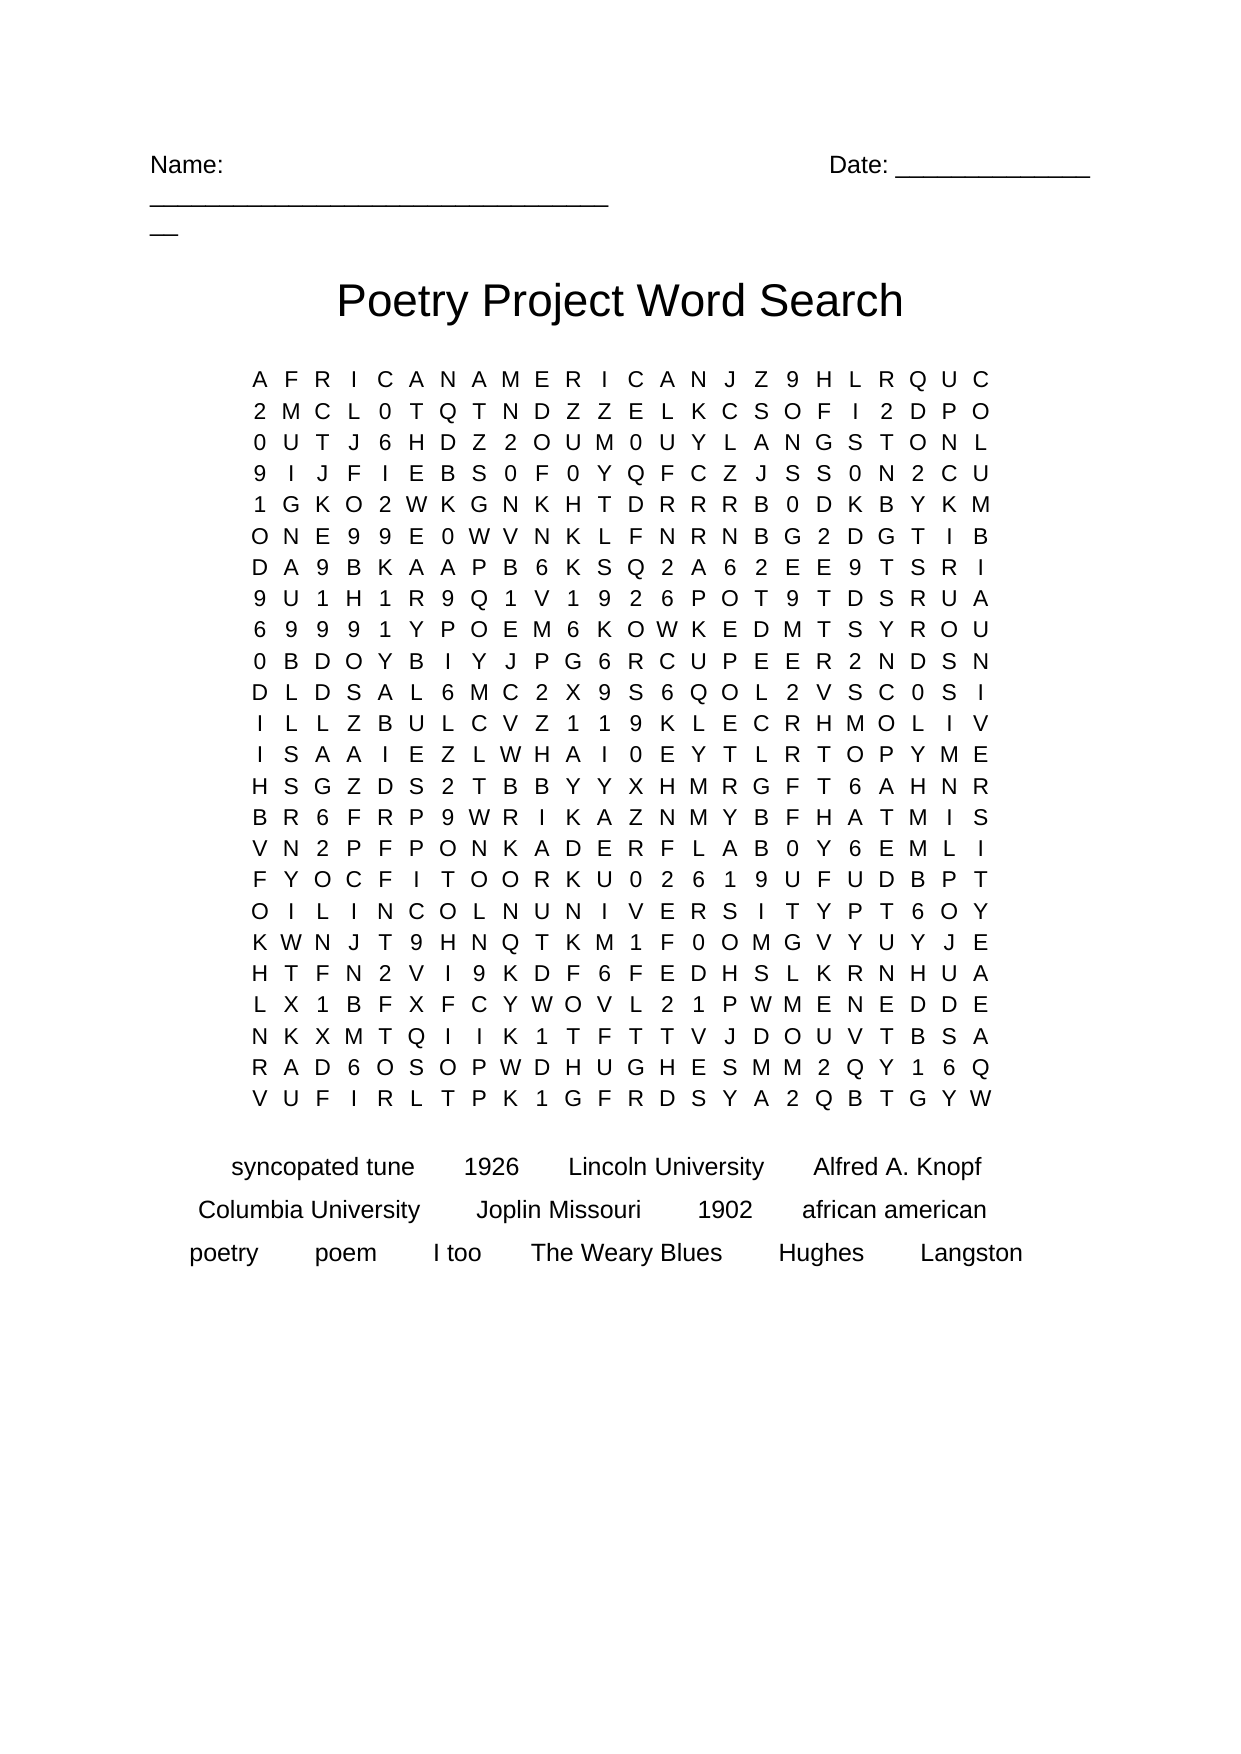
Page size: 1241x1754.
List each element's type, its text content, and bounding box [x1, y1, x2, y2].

table_header U [934, 364, 965, 395]
table_cell U [558, 426, 589, 458]
table_cell L [307, 895, 338, 926]
table_cell I [965, 833, 996, 864]
table_cell F [338, 458, 369, 489]
table_cell D [432, 426, 463, 458]
table_cell V [965, 708, 996, 739]
table_cell Y [902, 489, 933, 520]
table_cell 1 [307, 583, 338, 614]
table_cell F [589, 1083, 620, 1114]
table_cell L [777, 958, 808, 989]
table_cell L [432, 708, 463, 739]
table_header Q [902, 364, 933, 395]
table_cell M [338, 1020, 369, 1051]
table_cell N [714, 520, 745, 551]
table_cell J [307, 458, 338, 489]
table_cell T [369, 926, 401, 958]
table_cell Q [965, 1051, 996, 1083]
table_cell M [745, 926, 777, 958]
table_cell W [275, 926, 307, 958]
table_cell 1 [495, 583, 526, 614]
table_header R [871, 364, 902, 395]
table_cell O [495, 864, 526, 895]
table_cell M [777, 989, 808, 1020]
table_cell 9 [401, 926, 432, 958]
table_cell V [589, 989, 620, 1020]
table_header C [965, 364, 996, 395]
table_cell E [777, 551, 808, 583]
table_cell D [307, 676, 338, 708]
table_cell 9 [275, 614, 307, 645]
table_cell D [745, 614, 777, 645]
table_cell U [651, 426, 683, 458]
table_cell P [338, 833, 369, 864]
table_cell G [777, 926, 808, 958]
table_cell F [307, 958, 338, 989]
table_cell E [401, 520, 432, 551]
table_cell B [495, 551, 526, 583]
table_cell H [808, 801, 839, 833]
table_cell Y [464, 645, 495, 676]
table_cell M [965, 489, 996, 520]
table_cell 2 [745, 551, 777, 583]
table_cell N [464, 926, 495, 958]
table_cell G [307, 770, 338, 801]
table_cell O [244, 520, 275, 551]
table_cell 6 [934, 1051, 965, 1083]
table_header A [651, 364, 683, 395]
table_cell I [275, 895, 307, 926]
table_cell T [464, 395, 495, 426]
table_header L [840, 364, 871, 395]
table_cell Q [840, 1051, 871, 1083]
table_cell 0 [683, 926, 714, 958]
table_cell R [620, 645, 651, 676]
table_cell T [777, 895, 808, 926]
table_cell M [902, 801, 933, 833]
table_cell K [558, 801, 589, 833]
table_cell R [683, 895, 714, 926]
table_cell N [871, 645, 902, 676]
table_cell E [651, 895, 683, 926]
table_cell U [683, 645, 714, 676]
table_cell F [808, 395, 839, 426]
table_cell 2 [432, 770, 463, 801]
table_cell 2 [871, 395, 902, 426]
table_cell T [589, 489, 620, 520]
table_cell L [275, 708, 307, 739]
table_cell K [558, 520, 589, 551]
table_cell F [620, 520, 651, 551]
table_cell K [495, 958, 526, 989]
table_cell E [589, 833, 620, 864]
table_cell R [369, 801, 401, 833]
table_cell M [840, 708, 871, 739]
table_cell D [307, 1051, 338, 1083]
table_cell 6 [307, 801, 338, 833]
table_cell P [714, 989, 745, 1020]
table_cell 1 [526, 1083, 557, 1114]
table_cell N [369, 895, 401, 926]
table_cell X [275, 989, 307, 1020]
table_cell G [275, 489, 307, 520]
table_cell A [589, 801, 620, 833]
table_cell S [745, 395, 777, 426]
table_cell X [558, 676, 589, 708]
table_cell E [965, 926, 996, 958]
table_cell E [401, 739, 432, 770]
table_cell 0 [495, 458, 526, 489]
table_cell R [526, 864, 557, 895]
table_cell O [714, 926, 745, 958]
table_cell W [495, 739, 526, 770]
table_cell A [871, 770, 902, 801]
table_cell Y [808, 895, 839, 926]
table_cell A [275, 551, 307, 583]
table_cell U [965, 614, 996, 645]
table_cell S [338, 676, 369, 708]
table_cell 9 [244, 458, 275, 489]
table_cell 6 [651, 583, 683, 614]
table_cell 6 [369, 426, 401, 458]
table_cell Z [526, 708, 557, 739]
table_cell H [714, 958, 745, 989]
table_cell 1 [558, 583, 589, 614]
table_cell R [965, 770, 996, 801]
table_cell V [244, 1083, 275, 1114]
table_cell T [745, 583, 777, 614]
table_cell K [651, 708, 683, 739]
table_cell S [934, 645, 965, 676]
table_cell D [902, 645, 933, 676]
table_header C [369, 364, 401, 395]
table_cell F [620, 958, 651, 989]
table_cell P [464, 1051, 495, 1083]
table_cell N [495, 489, 526, 520]
table_cell I [934, 708, 965, 739]
table_cell J [338, 926, 369, 958]
table_cell V [808, 926, 839, 958]
table_cell L [745, 676, 777, 708]
table_cell Q [808, 1083, 839, 1114]
table_cell W [745, 989, 777, 1020]
table_cell D [526, 1051, 557, 1083]
table_cell E [808, 551, 839, 583]
table_cell S [934, 1020, 965, 1051]
table_cell 1 [558, 708, 589, 739]
table_cell O [432, 895, 463, 926]
table_cell Y [871, 1051, 902, 1083]
table_cell 2 [808, 1051, 839, 1083]
table_cell C [338, 864, 369, 895]
table_header N [683, 364, 714, 395]
table_cell B [745, 520, 777, 551]
table_cell 2 [244, 395, 275, 426]
table_cell R [620, 1083, 651, 1114]
table_cell I [401, 864, 432, 895]
table_cell Y [902, 926, 933, 958]
table_cell B [526, 770, 557, 801]
table_cell R [714, 489, 745, 520]
table_cell 2 [620, 583, 651, 614]
table_cell B [902, 1020, 933, 1051]
table_cell V [526, 583, 557, 614]
table_cell T [369, 1020, 401, 1051]
table_cell P [840, 895, 871, 926]
table_cell Y [275, 864, 307, 895]
table_cell T [808, 770, 839, 801]
table_cell I [338, 1083, 369, 1114]
table_cell O [871, 708, 902, 739]
table_cell V [401, 958, 432, 989]
table_cell 6 [902, 895, 933, 926]
table_header Name: ___________________________________ [150, 150, 620, 274]
table_cell Y [589, 770, 620, 801]
table_cell A [401, 551, 432, 583]
table_cell 9 [840, 551, 871, 583]
table_cell B [338, 989, 369, 1020]
table_cell 1 [526, 1020, 557, 1051]
table_cell 6 [840, 770, 871, 801]
table_cell Y [683, 426, 714, 458]
table_cell P [432, 614, 463, 645]
table_cell 6 [589, 645, 620, 676]
table_cell T [558, 1020, 589, 1051]
table_cell Q [620, 458, 651, 489]
table_cell I [244, 708, 275, 739]
table_cell K [683, 395, 714, 426]
table_cell I [745, 895, 777, 926]
table_cell L [401, 1083, 432, 1114]
table_cell L [589, 520, 620, 551]
table_cell 9 [777, 583, 808, 614]
table_cell B [745, 801, 777, 833]
table_cell M [777, 1051, 808, 1083]
table_cell S [934, 676, 965, 708]
table_cell I [589, 739, 620, 770]
table_cell 2 [840, 645, 871, 676]
table_cell M [934, 739, 965, 770]
table_cell O [965, 395, 996, 426]
table_cell J [934, 926, 965, 958]
table_cell F [651, 458, 683, 489]
table_cell A [432, 551, 463, 583]
table_cell Y [369, 645, 401, 676]
table_cell 0 [777, 833, 808, 864]
table_cell 2 [651, 864, 683, 895]
table_cell H [526, 739, 557, 770]
table_cell X [620, 770, 651, 801]
table_cell V [495, 520, 526, 551]
table_header N [432, 364, 463, 395]
table_cell D [307, 645, 338, 676]
table_cell T [871, 895, 902, 926]
table_cell Q [432, 395, 463, 426]
table_cell 6 [244, 614, 275, 645]
table_cell O [902, 426, 933, 458]
table_header A [464, 364, 495, 395]
table_cell 6 [432, 676, 463, 708]
table_cell I [840, 395, 871, 426]
table_cell J [495, 645, 526, 676]
table_cell A [558, 739, 589, 770]
table_cell V [808, 676, 839, 708]
table_cell G [558, 1083, 589, 1114]
table_cell S [714, 1051, 745, 1083]
table_cell B [432, 458, 463, 489]
table_cell S [840, 426, 871, 458]
table_cell U [526, 895, 557, 926]
table_cell R [777, 708, 808, 739]
table_cell V [620, 895, 651, 926]
table_cell Q [401, 1020, 432, 1051]
table_cell I [432, 1020, 463, 1051]
table_cell R [777, 739, 808, 770]
table_cell N [965, 645, 996, 676]
table_cell U [840, 864, 871, 895]
table_cell O [244, 895, 275, 926]
table_cell I [965, 676, 996, 708]
table_cell M [526, 614, 557, 645]
table_cell G [745, 770, 777, 801]
table_cell P [401, 833, 432, 864]
table_cell 9 [244, 583, 275, 614]
table_cell G [871, 520, 902, 551]
table_cell P [934, 395, 965, 426]
table_cell O [464, 614, 495, 645]
table_cell S [777, 458, 808, 489]
table_header E [526, 364, 557, 395]
table_header F [275, 364, 307, 395]
table_cell K [808, 958, 839, 989]
table_cell B [902, 864, 933, 895]
text syncopated tune 1926 Lincoln University Alfred A. Knopf Columbia University Joplin Missouri 1902 african american poetry poem I too The Weary Blues Hughes Langston [150, 1151, 1090, 1266]
table_cell K [244, 926, 275, 958]
table_cell Y [840, 926, 871, 958]
table_header I [338, 364, 369, 395]
table_cell D [620, 489, 651, 520]
table_cell R [934, 551, 965, 583]
table_cell P [464, 551, 495, 583]
table_cell B [965, 520, 996, 551]
table_cell W [495, 1051, 526, 1083]
table_cell O [338, 645, 369, 676]
table_cell L [714, 426, 745, 458]
table_cell A [745, 426, 777, 458]
table_cell S [275, 739, 307, 770]
table_cell C [683, 458, 714, 489]
table_cell O [432, 833, 463, 864]
table_cell L [651, 395, 683, 426]
table_cell M [902, 833, 933, 864]
table_cell 1 [620, 926, 651, 958]
table_cell C [714, 395, 745, 426]
table_cell K [558, 864, 589, 895]
table_cell T [432, 864, 463, 895]
table_cell B [275, 645, 307, 676]
table_cell 0 [840, 458, 871, 489]
table_cell Y [714, 801, 745, 833]
table_cell P [871, 739, 902, 770]
table_cell E [683, 1051, 714, 1083]
table_cell T [526, 926, 557, 958]
table_cell O [620, 614, 651, 645]
table_cell K [432, 489, 463, 520]
table_cell D [902, 989, 933, 1020]
table_cell T [464, 770, 495, 801]
table_cell H [902, 958, 933, 989]
table_cell C [464, 708, 495, 739]
table_cell Z [714, 458, 745, 489]
table_cell I [464, 1020, 495, 1051]
table_cell A [338, 739, 369, 770]
table_cell L [464, 739, 495, 770]
table_cell R [683, 489, 714, 520]
table_cell 6 [526, 551, 557, 583]
table_cell P [683, 583, 714, 614]
table_cell S [840, 676, 871, 708]
table_cell T [714, 739, 745, 770]
table_cell T [808, 614, 839, 645]
table_header C [620, 364, 651, 395]
table_cell L [965, 426, 996, 458]
table_cell D [651, 1083, 683, 1114]
table_cell S [840, 614, 871, 645]
table_cell Y [401, 614, 432, 645]
table_cell 0 [620, 864, 651, 895]
table_cell H [338, 583, 369, 614]
table_cell U [777, 864, 808, 895]
table_cell I [934, 520, 965, 551]
table_cell B [840, 1083, 871, 1114]
table_cell L [745, 739, 777, 770]
table_cell Z [464, 426, 495, 458]
table_cell L [401, 676, 432, 708]
table_cell U [934, 958, 965, 989]
table_cell R [620, 833, 651, 864]
table_cell R [651, 489, 683, 520]
table_cell K [495, 1083, 526, 1114]
table_cell E [401, 458, 432, 489]
table_cell F [651, 833, 683, 864]
table_cell 0 [244, 426, 275, 458]
table_cell D [244, 676, 275, 708]
table_cell C [934, 458, 965, 489]
table_cell G [777, 520, 808, 551]
table_cell D [244, 551, 275, 583]
table_cell P [714, 645, 745, 676]
table_cell Z [338, 708, 369, 739]
table_cell V [244, 833, 275, 864]
table_cell K [683, 614, 714, 645]
table_cell A [714, 833, 745, 864]
table_cell S [714, 895, 745, 926]
table_cell A [526, 833, 557, 864]
table_cell N [244, 1020, 275, 1051]
table_cell N [338, 958, 369, 989]
table_cell 1 [714, 864, 745, 895]
table_cell K [275, 1020, 307, 1051]
table_cell O [464, 864, 495, 895]
table_cell T [902, 520, 933, 551]
table_cell 6 [589, 958, 620, 989]
table_cell Y [714, 1083, 745, 1114]
table_header A [401, 364, 432, 395]
table_cell P [464, 1083, 495, 1114]
table_cell N [840, 989, 871, 1020]
table_cell N [651, 520, 683, 551]
table_cell L [934, 833, 965, 864]
table_cell F [651, 926, 683, 958]
table_cell N [651, 801, 683, 833]
table_cell Z [589, 395, 620, 426]
table_cell S [808, 458, 839, 489]
table_cell I [432, 958, 463, 989]
table_cell U [401, 708, 432, 739]
table_cell R [902, 614, 933, 645]
table_header J [714, 364, 745, 395]
table_cell I [432, 645, 463, 676]
table_cell D [558, 833, 589, 864]
table_cell 1 [589, 708, 620, 739]
table_cell 9 [589, 583, 620, 614]
table_cell K [558, 551, 589, 583]
table_cell I [965, 551, 996, 583]
table_cell 9 [589, 676, 620, 708]
table_cell U [275, 583, 307, 614]
table_cell N [464, 833, 495, 864]
table_cell M [683, 770, 714, 801]
table_cell E [714, 614, 745, 645]
table_cell S [965, 801, 996, 833]
table_cell 6 [338, 1051, 369, 1083]
table_cell 9 [307, 614, 338, 645]
table_cell 2 [651, 551, 683, 583]
table_cell U [275, 426, 307, 458]
table_cell L [620, 989, 651, 1020]
table_cell D [808, 489, 839, 520]
table_cell 1 [902, 1051, 933, 1083]
table_cell S [683, 1083, 714, 1114]
table_cell 2 [369, 489, 401, 520]
table_cell K [558, 926, 589, 958]
table_cell H [651, 1051, 683, 1083]
table_cell T [432, 1083, 463, 1114]
table_cell S [620, 676, 651, 708]
table_cell 9 [369, 520, 401, 551]
table_cell F [808, 864, 839, 895]
table_cell S [589, 551, 620, 583]
table_cell A [745, 1083, 777, 1114]
table_cell 6 [840, 833, 871, 864]
table_cell K [307, 489, 338, 520]
table_cell V [495, 708, 526, 739]
table_cell T [871, 551, 902, 583]
table_cell T [275, 958, 307, 989]
table_cell 1 [244, 489, 275, 520]
table_cell O [714, 583, 745, 614]
table_cell H [651, 770, 683, 801]
table_cell N [495, 395, 526, 426]
table_cell T [871, 801, 902, 833]
table_cell R [840, 958, 871, 989]
table_cell W [401, 489, 432, 520]
table_cell U [965, 458, 996, 489]
table_cell B [745, 489, 777, 520]
table_cell N [526, 520, 557, 551]
table_cell C [307, 395, 338, 426]
table_cell T [808, 739, 839, 770]
table_cell D [745, 1020, 777, 1051]
table_cell I [369, 739, 401, 770]
table_cell 2 [808, 520, 839, 551]
table_cell G [558, 645, 589, 676]
table_cell E [965, 989, 996, 1020]
table_cell O [369, 1051, 401, 1083]
table_header 9 [777, 364, 808, 395]
table_cell V [840, 1020, 871, 1051]
table_cell 6 [651, 676, 683, 708]
table_cell N [871, 958, 902, 989]
table_cell Y [558, 770, 589, 801]
table_header R [558, 364, 589, 395]
table_cell 0 [777, 489, 808, 520]
table_cell O [432, 1051, 463, 1083]
table_cell B [244, 801, 275, 833]
table_cell I [526, 801, 557, 833]
table_cell Z [558, 395, 589, 426]
table_cell 2 [777, 1083, 808, 1114]
table_cell E [965, 739, 996, 770]
table_cell K [495, 1020, 526, 1051]
table_cell O [777, 395, 808, 426]
table_cell A [369, 676, 401, 708]
table_cell K [526, 489, 557, 520]
table_cell N [307, 926, 338, 958]
table_cell M [589, 426, 620, 458]
table_cell H [558, 489, 589, 520]
table_cell G [464, 489, 495, 520]
table_cell E [871, 833, 902, 864]
table_cell W [464, 520, 495, 551]
table_cell O [840, 739, 871, 770]
table_cell F [307, 1083, 338, 1114]
table_cell D [871, 864, 902, 895]
table_cell R [495, 801, 526, 833]
table_cell F [338, 801, 369, 833]
table_cell O [338, 489, 369, 520]
table_cell 0 [620, 426, 651, 458]
table_cell G [808, 426, 839, 458]
table_cell M [589, 926, 620, 958]
table_cell I [244, 739, 275, 770]
table_cell 9 [432, 583, 463, 614]
table_cell Q [495, 926, 526, 958]
table_cell Q [620, 551, 651, 583]
table_cell S [902, 551, 933, 583]
table_header Z [745, 364, 777, 395]
table_cell T [307, 426, 338, 458]
table_cell W [965, 1083, 996, 1114]
table_cell 6 [558, 614, 589, 645]
table_cell N [275, 520, 307, 551]
table_cell B [338, 551, 369, 583]
table_cell L [683, 833, 714, 864]
table_cell Y [934, 1083, 965, 1114]
table_cell L [338, 395, 369, 426]
table_cell M [464, 676, 495, 708]
table_cell N [558, 895, 589, 926]
table_cell 9 [432, 801, 463, 833]
table_cell F [558, 958, 589, 989]
table_cell Z [338, 770, 369, 801]
table_cell 1 [369, 614, 401, 645]
table_cell K [934, 489, 965, 520]
table_cell 2 [495, 426, 526, 458]
table_cell I [275, 458, 307, 489]
table_cell N [934, 770, 965, 801]
table_header I [589, 364, 620, 395]
table_cell Y [871, 614, 902, 645]
table_cell F [777, 801, 808, 833]
table_cell N [495, 895, 526, 926]
table_cell 0 [369, 395, 401, 426]
table_cell F [369, 864, 401, 895]
table_cell C [745, 708, 777, 739]
table_cell U [871, 926, 902, 958]
table_cell 2 [902, 458, 933, 489]
table_cell T [808, 583, 839, 614]
table_cell F [526, 458, 557, 489]
table_cell O [714, 676, 745, 708]
table_header Date: ______________ [620, 150, 1090, 274]
table_cell G [620, 1051, 651, 1083]
table_header H [808, 364, 839, 395]
table_cell N [934, 426, 965, 458]
table_cell C [464, 989, 495, 1020]
table_cell O [558, 989, 589, 1020]
table_cell 1 [307, 989, 338, 1020]
table_header M [495, 364, 526, 395]
table_cell T [401, 395, 432, 426]
table_cell Y [495, 989, 526, 1020]
table_cell B [495, 770, 526, 801]
table_cell M [683, 801, 714, 833]
table_cell S [871, 583, 902, 614]
table_cell F [777, 770, 808, 801]
table_cell K [589, 614, 620, 645]
table_cell K [495, 833, 526, 864]
table_cell Z [432, 739, 463, 770]
table_cell S [401, 770, 432, 801]
table_cell Y [683, 739, 714, 770]
table_cell U [589, 864, 620, 895]
table_cell H [432, 926, 463, 958]
table_cell I [338, 895, 369, 926]
table_cell M [777, 614, 808, 645]
table_cell O [526, 426, 557, 458]
table_cell E [871, 989, 902, 1020]
table_cell 9 [307, 551, 338, 583]
table_cell Q [464, 583, 495, 614]
table_cell I [934, 801, 965, 833]
table_cell S [464, 458, 495, 489]
table_cell R [902, 583, 933, 614]
table_cell E [808, 989, 839, 1020]
table_cell C [401, 895, 432, 926]
table_cell W [464, 801, 495, 833]
table_cell B [745, 833, 777, 864]
table_cell 2 [651, 989, 683, 1020]
table_cell O [777, 1020, 808, 1051]
table_cell H [244, 770, 275, 801]
table_cell 9 [745, 864, 777, 895]
table_cell H [902, 770, 933, 801]
table_cell L [244, 989, 275, 1020]
table_cell M [275, 395, 307, 426]
table_cell L [307, 708, 338, 739]
title Poetry Project Word Search [150, 274, 1090, 326]
table_cell I [589, 895, 620, 926]
table_cell D [840, 583, 871, 614]
table_cell S [275, 770, 307, 801]
table_cell C [651, 645, 683, 676]
table_cell D [369, 770, 401, 801]
table_cell U [934, 583, 965, 614]
table_cell L [902, 708, 933, 739]
table_cell R [244, 1051, 275, 1083]
table_cell O [307, 864, 338, 895]
table_cell A [840, 801, 871, 833]
table_cell Y [808, 833, 839, 864]
table_cell X [307, 1020, 338, 1051]
table_cell E [745, 645, 777, 676]
table_cell D [840, 520, 871, 551]
table_cell R [808, 645, 839, 676]
table_cell H [401, 426, 432, 458]
table_cell E [620, 395, 651, 426]
table_cell R [401, 583, 432, 614]
table_cell Q [683, 676, 714, 708]
table_cell B [401, 645, 432, 676]
table_cell A [965, 1020, 996, 1051]
table_cell E [495, 614, 526, 645]
table_header R [307, 364, 338, 395]
table_cell 0 [620, 739, 651, 770]
table_cell H [244, 958, 275, 989]
table_cell G [902, 1083, 933, 1114]
table_cell A [965, 583, 996, 614]
table_cell X [401, 989, 432, 1020]
table_cell D [902, 395, 933, 426]
table_cell B [871, 489, 902, 520]
table_cell 0 [432, 520, 463, 551]
table_cell 6 [714, 551, 745, 583]
table_cell R [683, 520, 714, 551]
table_cell R [714, 770, 745, 801]
table_cell U [589, 1051, 620, 1083]
table_cell R [369, 1083, 401, 1114]
table_cell 2 [307, 833, 338, 864]
table_cell I [369, 458, 401, 489]
table_cell Y [902, 739, 933, 770]
table_cell P [401, 801, 432, 833]
table_cell N [871, 458, 902, 489]
table_cell 1 [369, 583, 401, 614]
table_cell L [464, 895, 495, 926]
table_cell D [526, 958, 557, 989]
table_cell U [808, 1020, 839, 1051]
table_cell 0 [558, 458, 589, 489]
table_cell Y [965, 895, 996, 926]
table_cell E [307, 520, 338, 551]
table_cell W [651, 614, 683, 645]
table_cell D [526, 395, 557, 426]
table_cell B [369, 708, 401, 739]
table_cell T [651, 1020, 683, 1051]
table_cell C [495, 676, 526, 708]
table_cell 2 [777, 676, 808, 708]
table_cell P [526, 645, 557, 676]
table_cell N [275, 833, 307, 864]
table_cell D [934, 989, 965, 1020]
table_cell K [369, 551, 401, 583]
table_cell 2 [369, 958, 401, 989]
table_cell A [965, 958, 996, 989]
table_cell T [871, 1083, 902, 1114]
table_cell A [683, 551, 714, 583]
table_cell L [683, 708, 714, 739]
table_cell E [777, 645, 808, 676]
table_cell M [745, 1051, 777, 1083]
table_cell H [558, 1051, 589, 1083]
table_cell F [589, 1020, 620, 1051]
table_cell T [620, 1020, 651, 1051]
table_cell Z [620, 801, 651, 833]
table_cell T [965, 864, 996, 895]
table_cell J [745, 458, 777, 489]
table_cell F [369, 989, 401, 1020]
table_cell 9 [338, 614, 369, 645]
table_cell K [840, 489, 871, 520]
table_cell O [934, 614, 965, 645]
table_cell E [714, 708, 745, 739]
table_cell 9 [464, 958, 495, 989]
table_cell 9 [338, 520, 369, 551]
table_cell 1 [683, 989, 714, 1020]
table_cell U [275, 1083, 307, 1114]
table_cell O [934, 895, 965, 926]
table_cell 0 [902, 676, 933, 708]
table_cell F [432, 989, 463, 1020]
table_cell E [651, 958, 683, 989]
table_cell J [714, 1020, 745, 1051]
table_cell F [244, 864, 275, 895]
table_cell L [275, 676, 307, 708]
table_cell T [871, 1020, 902, 1051]
table_cell N [777, 426, 808, 458]
table_cell F [369, 833, 401, 864]
table_cell A [307, 739, 338, 770]
table_cell P [934, 864, 965, 895]
table_cell E [651, 739, 683, 770]
table_cell J [338, 426, 369, 458]
table_cell 0 [244, 645, 275, 676]
table_cell W [526, 989, 557, 1020]
table_cell S [745, 958, 777, 989]
table_cell R [275, 801, 307, 833]
table_cell C [871, 676, 902, 708]
table_cell H [808, 708, 839, 739]
table_cell 6 [683, 864, 714, 895]
table_cell 9 [620, 708, 651, 739]
table_cell V [683, 1020, 714, 1051]
table_cell Y [589, 458, 620, 489]
table_cell D [683, 958, 714, 989]
table_cell T [871, 426, 902, 458]
table_cell S [401, 1051, 432, 1083]
table_cell A [275, 1051, 307, 1083]
table_header A [244, 364, 275, 395]
table_cell 2 [526, 676, 557, 708]
